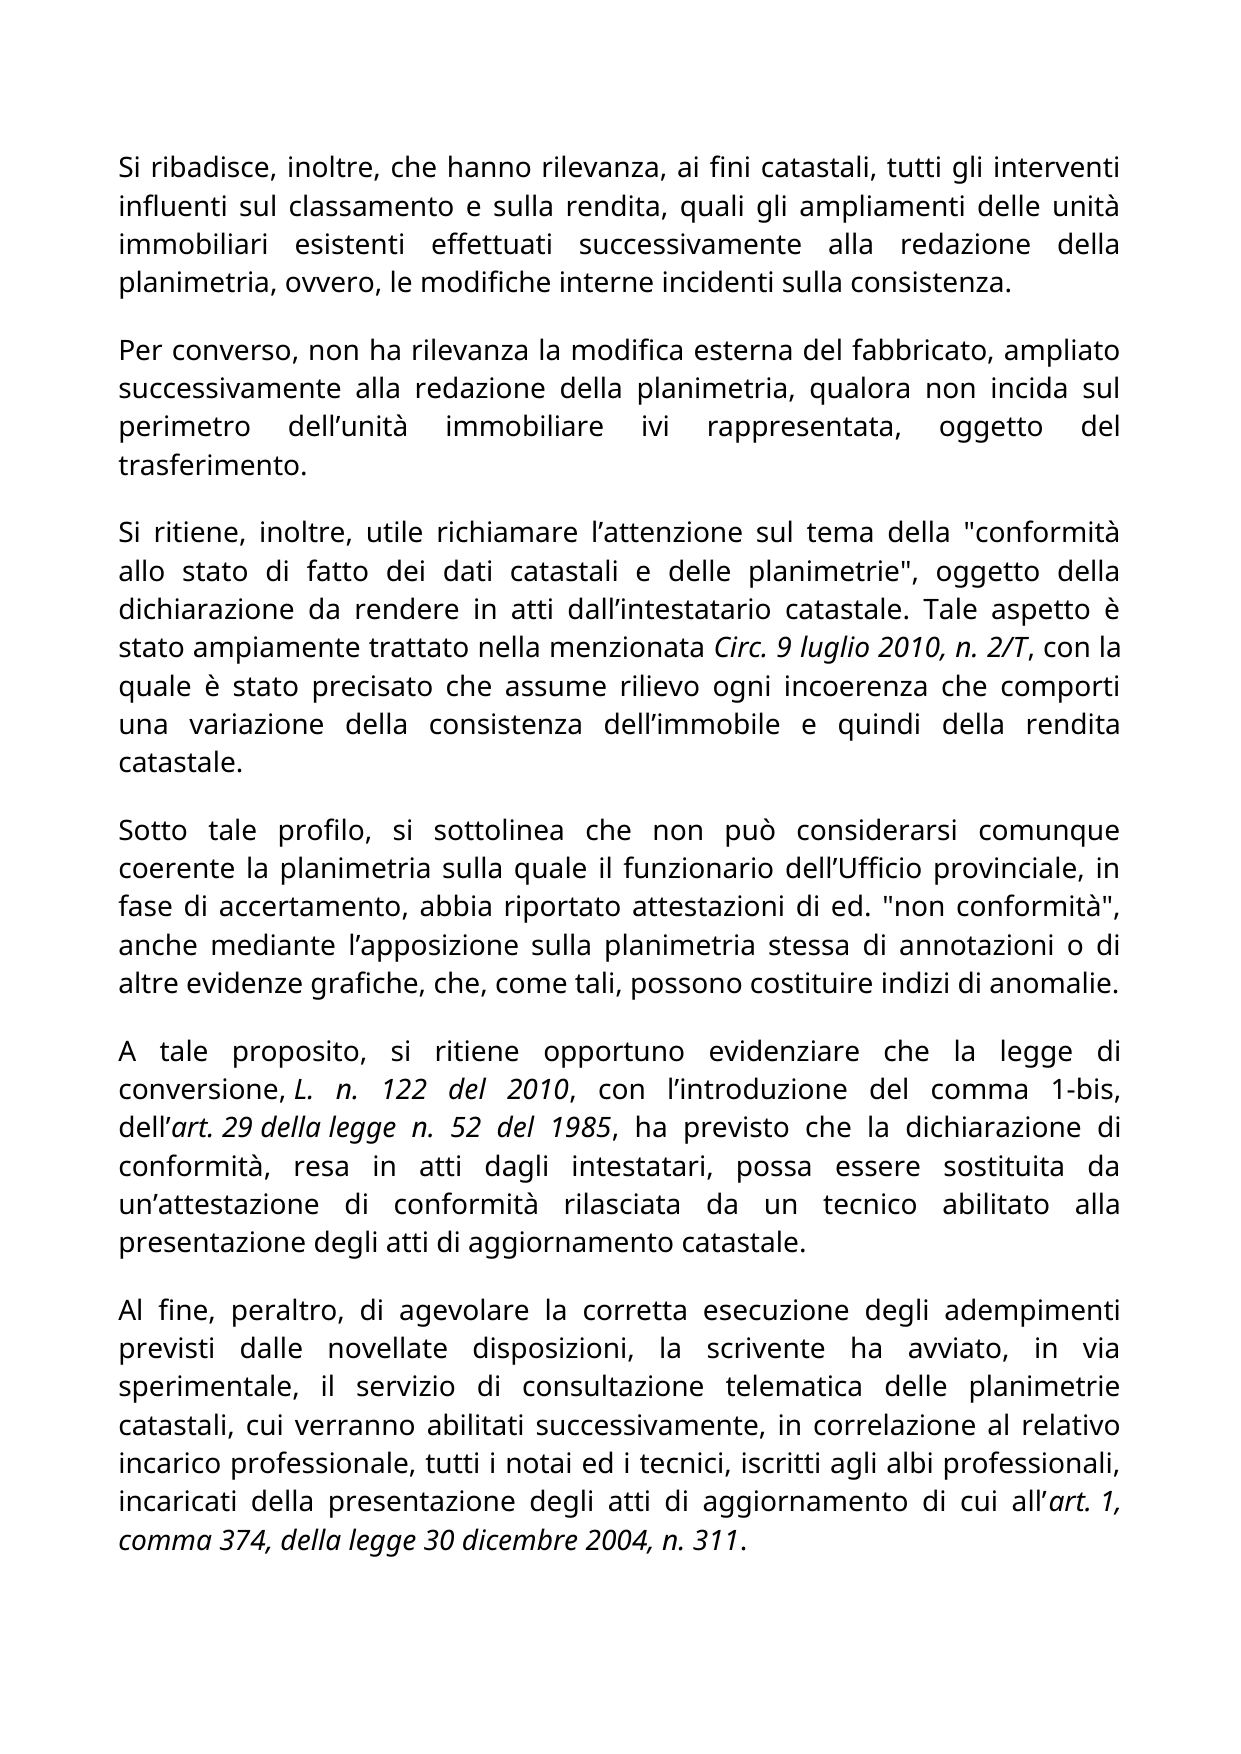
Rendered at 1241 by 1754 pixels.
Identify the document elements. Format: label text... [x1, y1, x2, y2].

text Al fine, peraltro, di agevolare la corretta esecuzione degli adempimenti previsti dalle novellate disposizioni, la scrivente ha avviato, in via sperimentale, il servizio di consultazione telematica delle planimetrie catastali, cui verranno abilitati successivamente, in correlazione al relativo incarico professionale, tutti i notai ed i tecnici, iscritti agli albi professionali, incaricati della presentazione degli atti di aggiornamento di cui all’art. 1, comma 374, della legge 30 dicembre 2004, n. 311. [118, 1290, 1122, 1558]
text Si ritiene, inoltre, utile richiamare l’attenzione sul tema della "conformità allo stato di fatto dei dati catastali e delle planimetrie", oggetto della dichiarazione da rendere in atti dall’intestatario catastale. Tale aspetto è stato ampiamente trattato nella menzionata Circ. 9 luglio 2010, n. 2/T, con la quale è stato precisato che assume rilievo ogni incoerenza che comporti una variazione della consistenza dell’immobile e quindi della rendita catastale. [118, 513, 1122, 781]
text A tale proposito, si ritiene opportuno evidenziare che la legge di conversione, L. n. 122 del 2010, con l’introduzione del comma 1-bis, dell’art. 29 della legge n. 52 del 1985, ha previsto che la dichiarazione di conformità, resa in atti dagli intestatari, possa essere sostituita da un’attestazione di conformità rilasciata da un tecnico abilitato alla presentazione degli atti di aggiornamento catastale. [118, 1031, 1122, 1261]
text Si ribadisce, inoltre, che hanno rilevanza, ai fini catastali, tutti gli interventi influenti sul classamento e sulla rendita, quali gli ampliamenti delle unità immobiliari esistenti effettuati successivamente alla redazione della planimetria, ovvero, le modifiche interne incidenti sulla consistenza. [118, 148, 1122, 301]
text Per converso, non ha rilevanza la modifica esterna del fabbricato, ampliato successivamente alla redazione della planimetria, qualora non incida sul perimetro dell’unità immobiliare ivi rappresentata, oggetto del trasferimento. [118, 330, 1122, 483]
text Sotto tale profilo, si sottolinea che non può considerarsi comunque coerente la planimetria sulla quale il funzionario dell’Ufficio provinciale, in fase di accertamento, abbia riportato attestazioni di ed. "non conformità", anche mediante l’apposizione sulla planimetria stessa di annotazioni o di altre evidenze grafiche, che, come tali, possono costituire indizi di anomalie. [118, 810, 1122, 1002]
